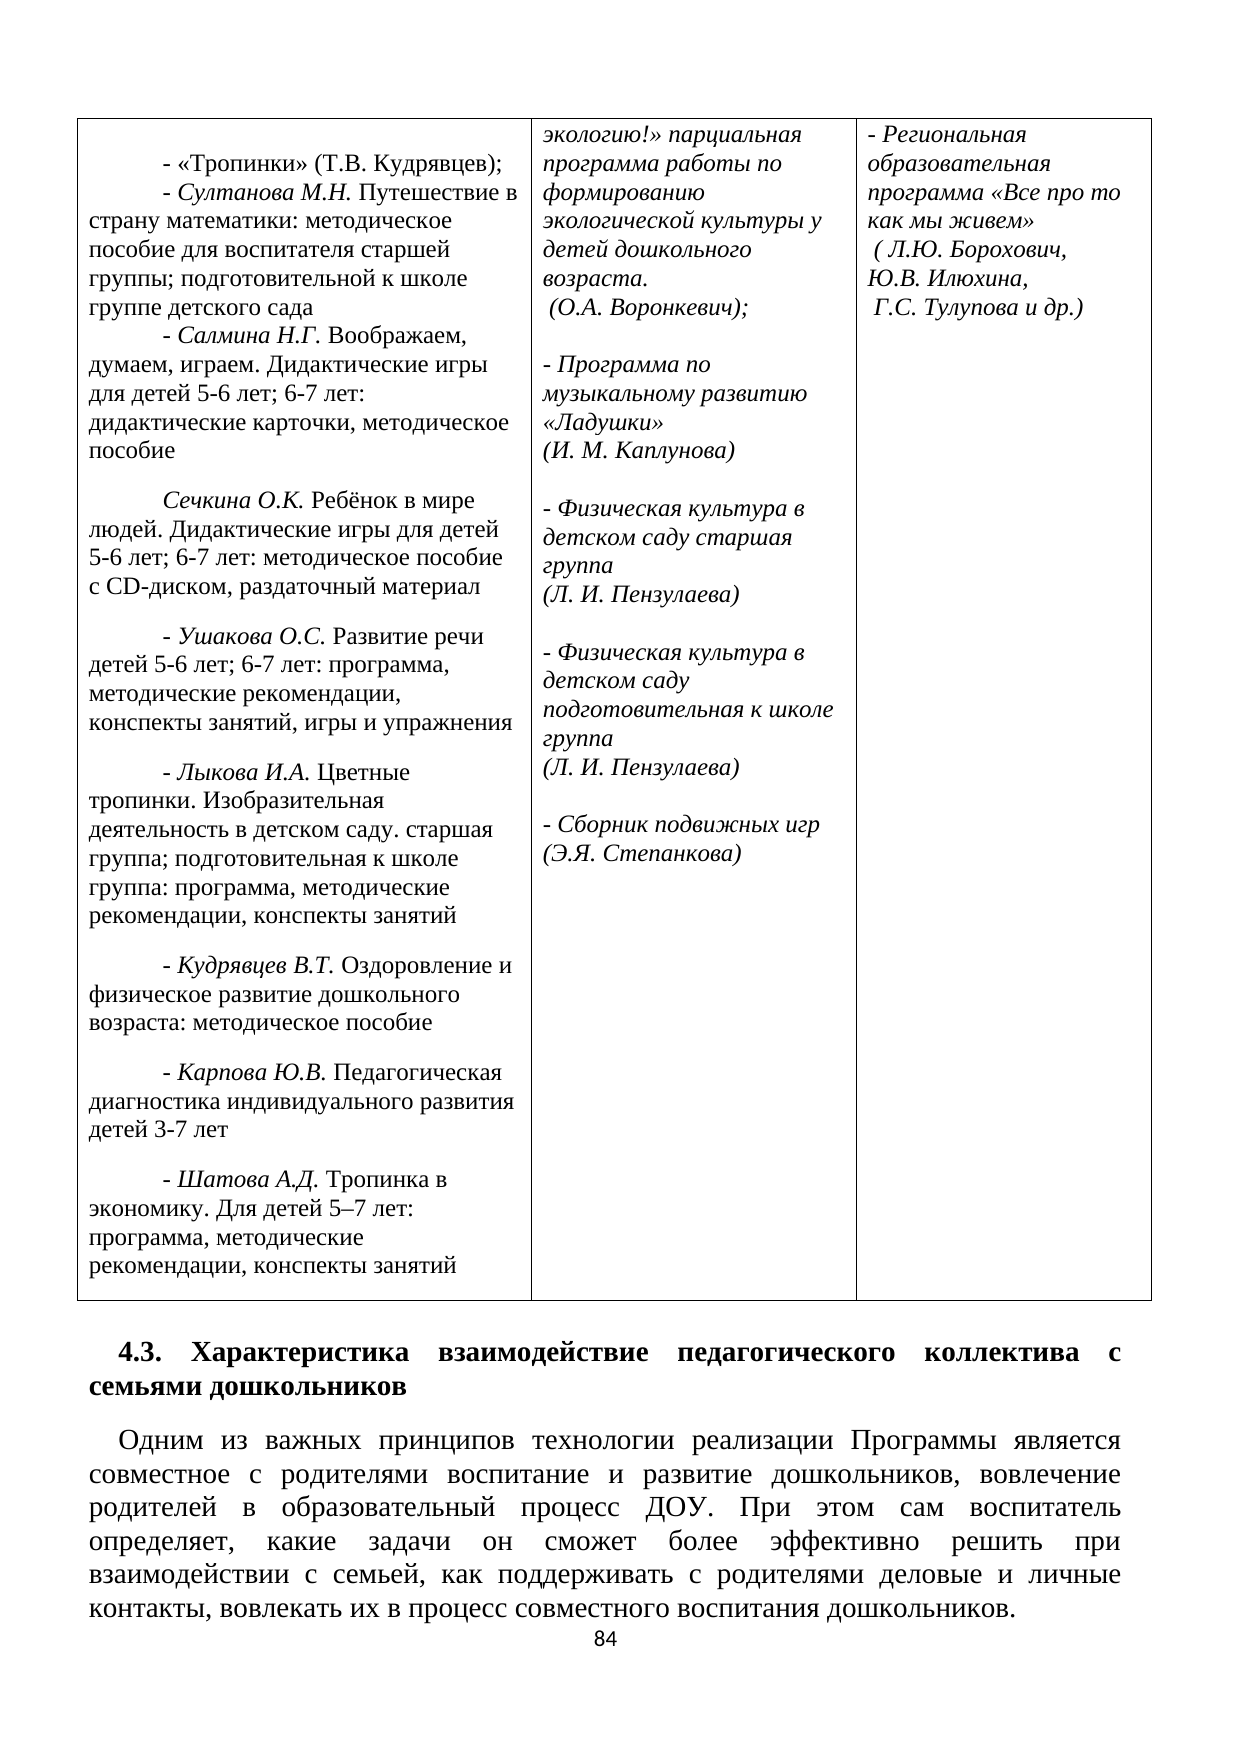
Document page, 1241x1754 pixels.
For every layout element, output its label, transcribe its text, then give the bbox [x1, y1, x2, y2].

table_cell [78, 119, 531, 1300]
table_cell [532, 119, 856, 1300]
text 4.3. Характеристика взаимодействие педагогического коллектива с семьями дошкольников [88, 1334, 1122, 1402]
text Одним из важных принципов технологии реализации Программы является совместное с родителями воспитание и развитие дошкольников, вовлечение родителей в образовательный процесс ДОУ. При этом сам воспитатель определяет, какие задачи он сможет более эффективно решить при взаимодействии с семьей, как поддерживать с родителями деловые и личные контакты, вовлекать их в процесс совместного воспитания дошкольников. [88, 1422, 1122, 1624]
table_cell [857, 119, 1151, 1300]
